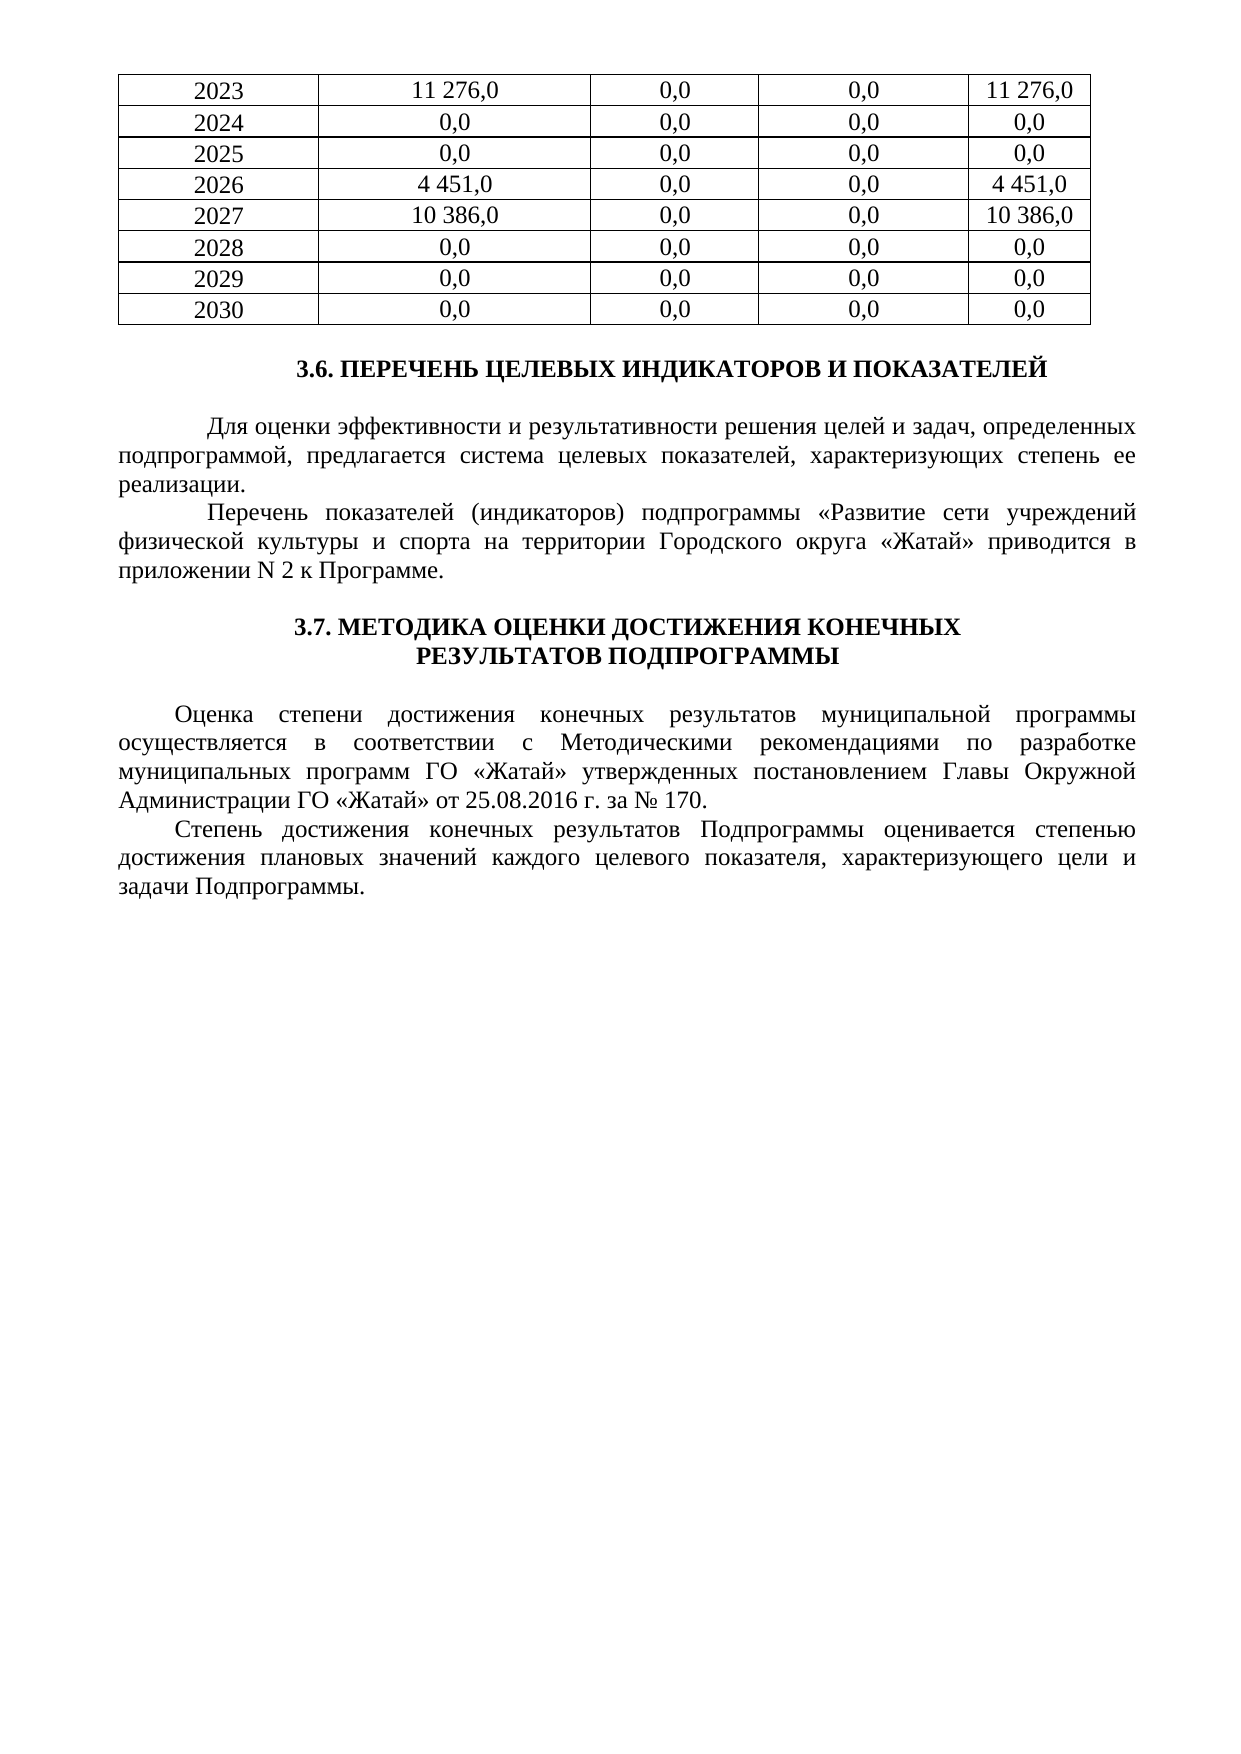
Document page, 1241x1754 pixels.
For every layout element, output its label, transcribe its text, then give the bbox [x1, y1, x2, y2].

text Оценка степени достижения конечных результатов муниципальной программы осуществляется в соответствии с Методическими рекомендациями по разработке муниципальных программ ГО «Жатай» утвержденных постановлением Главы Окружной Администрации ГО «Жатай» от 25.08.2016 г. за № 170. [118, 699, 1137, 814]
text Степень достижения конечных результатов Подпрограммы оценивается степенью достижения плановых значений каждого целевого показателя, характеризующего цели и задачи Подпрограммы. [118, 814, 1137, 900]
table_cell 2030 [119, 294, 318, 324]
text Для оценки эффективности и результативности решения целей и задач, определенных подпрограммой, предлагается система целевых показателей, характеризующих степень ее реализации. [118, 411, 1137, 497]
table_cell 0,0 [591, 169, 758, 199]
table_cell 2025 [119, 138, 318, 168]
table_cell 0,0 [319, 294, 590, 324]
table_cell 0,0 [969, 294, 1090, 324]
table_cell 2023 [119, 75, 318, 105]
table_cell 2028 [119, 231, 318, 261]
table_cell 10 386,0 [319, 200, 590, 230]
text 3.6. ПЕРЕЧЕНЬ ЦЕЛЕВЫХ ИНДИКАТОРОВ И ПОКАЗАТЕЛЕЙ [118, 354, 1137, 382]
table_cell 0,0 [759, 138, 968, 168]
table_cell 0,0 [591, 263, 758, 293]
table_cell 0,0 [969, 138, 1090, 168]
table_cell 0,0 [591, 138, 758, 168]
table_cell 2026 [119, 169, 318, 199]
table_cell 0,0 [319, 138, 590, 168]
table_cell 0,0 [319, 263, 590, 293]
table_cell 0,0 [759, 294, 968, 324]
table_cell 4 451,0 [969, 169, 1090, 199]
table_cell 0,0 [759, 169, 968, 199]
table_cell 0,0 [969, 106, 1090, 136]
table_cell 2029 [119, 263, 318, 293]
table_cell 0,0 [969, 231, 1090, 261]
table_cell 10 386,0 [969, 200, 1090, 230]
table_cell 0,0 [591, 294, 758, 324]
table_cell 0,0 [759, 75, 968, 105]
table_cell 0,0 [759, 263, 968, 293]
table_cell 0,0 [969, 263, 1090, 293]
table_cell 0,0 [591, 106, 758, 136]
text Перечень показателей (индикаторов) подпрограммы «Развитие сети учреждений физической культуры и спорта на территории Городского округа «Жатай» приводится в приложении N 2 к Программе. [118, 497, 1137, 584]
table_cell 11 276,0 [319, 75, 590, 105]
table_cell 2027 [119, 200, 318, 230]
text РЕЗУЛЬТАТОВ ПОДПРОГРАММЫ [118, 641, 1137, 670]
table_cell 0,0 [319, 231, 590, 261]
table_cell 0,0 [591, 200, 758, 230]
table_cell 0,0 [759, 231, 968, 261]
table_cell 0,0 [591, 75, 758, 105]
table_cell 0,0 [759, 106, 968, 136]
table_cell 11 276,0 [969, 75, 1090, 105]
table_cell 0,0 [319, 106, 590, 136]
table_cell 0,0 [759, 200, 968, 230]
table_cell 2024 [119, 106, 318, 136]
table_cell 4 451,0 [319, 169, 590, 199]
text 3.7. МЕТОДИКА ОЦЕНКИ ДОСТИЖЕНИЯ КОНЕЧНЫХ [118, 612, 1137, 641]
table_cell 0,0 [591, 231, 758, 261]
